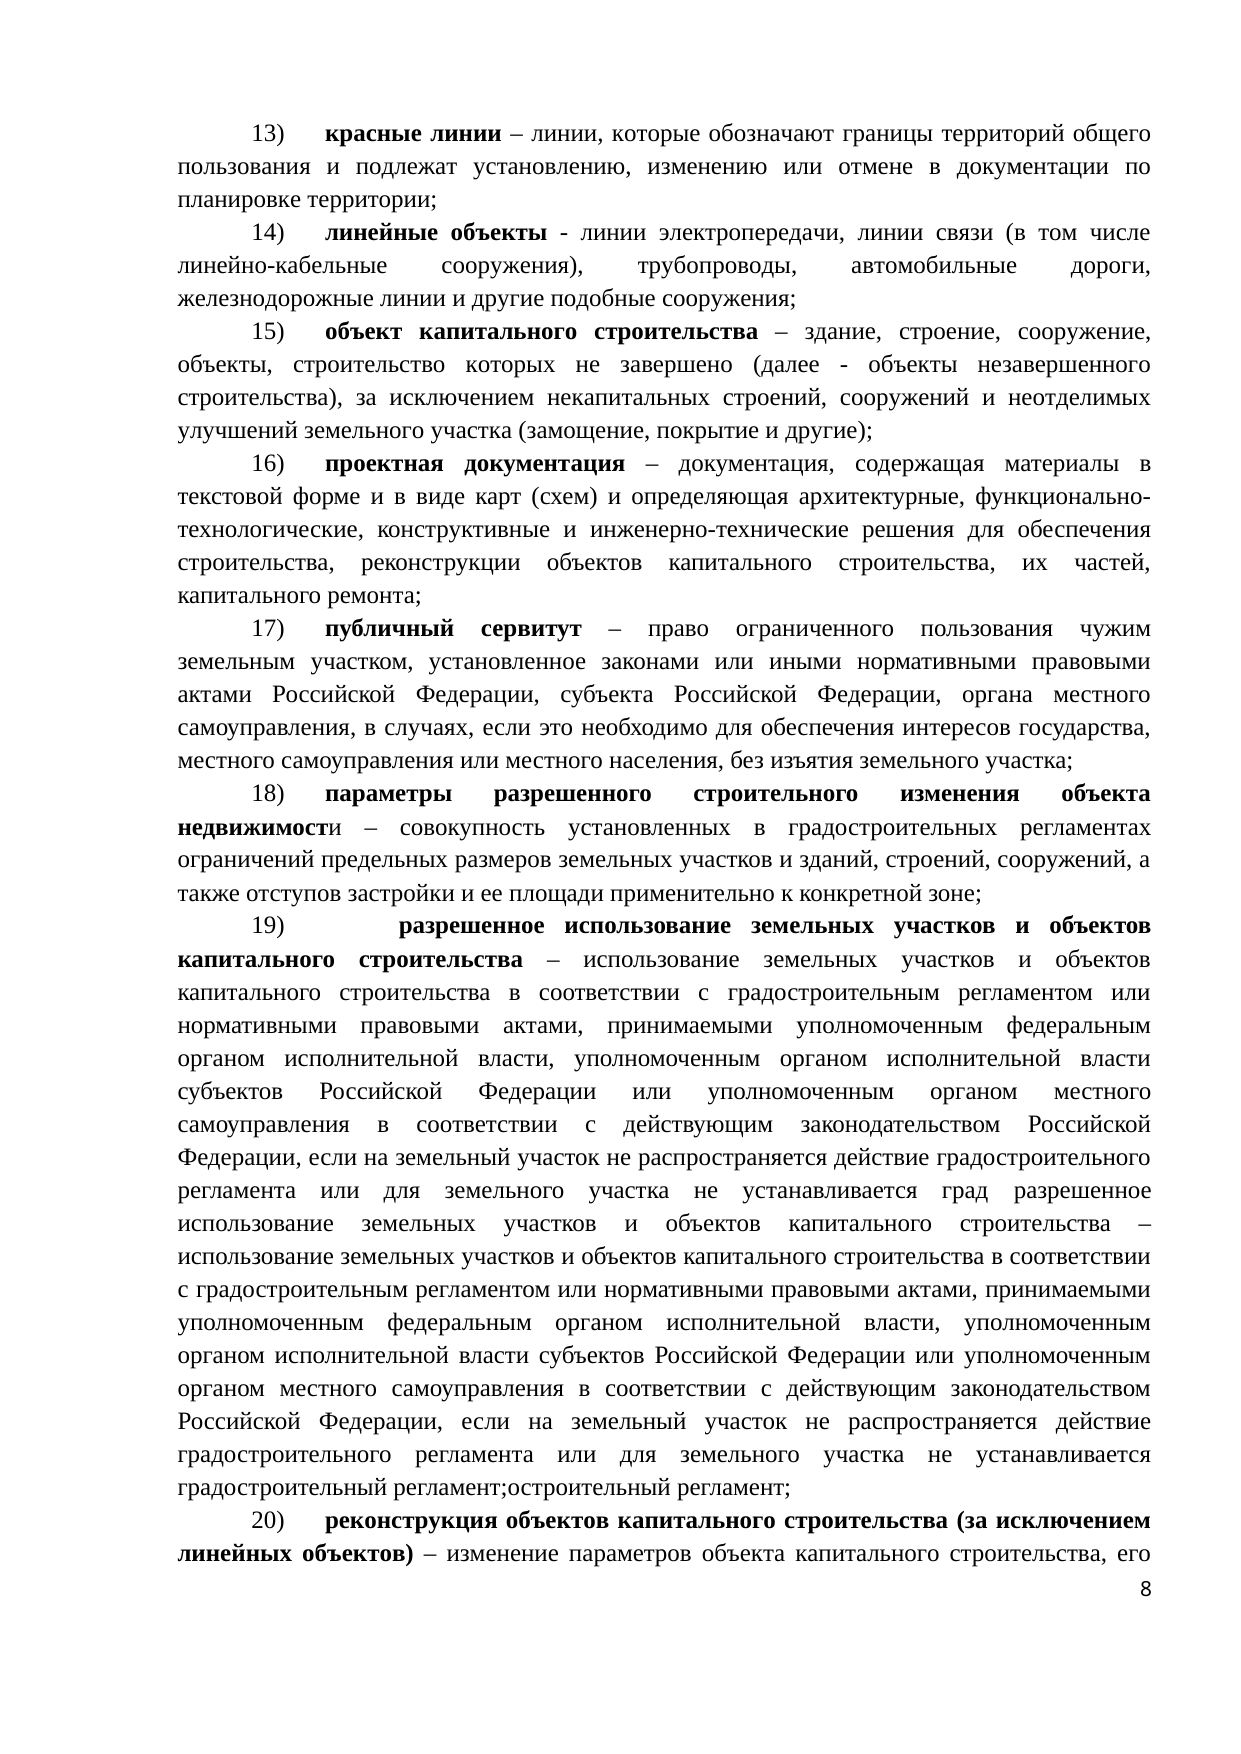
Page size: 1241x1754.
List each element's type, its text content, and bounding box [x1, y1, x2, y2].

list красные линии – линии, которые обозначают границы территорий общего пользования и подлежат установлению, изменению или отмене в документации по планировке территории; [177, 118, 1152, 213]
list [177, 1505, 1152, 1567]
list публичный сервитут – право ограниченного пользования чужим земельным участком, установленное законами или иными нормативными правовыми актами Российской Федерации, субъекта Российской Федерации, органа местного самоуправления, в случаях, если это необходимо для обеспечения интересов государства, местного самоуправления или местного населения, без изъятия земельного участка; [177, 613, 1152, 774]
list линейные объекты - линии электропередачи, линии связи (в том числе линейно-кабельные сооружения), трубопроводы, автомобильные дороги, железнодорожные линии и другие подобные сооружения; [177, 217, 1152, 312]
list параметры разрешенного строительного изменения объекта недвижимости – совокупность установленных в градостроительных регламентах ограничений предельных размеров земельных участков и зданий, строений, сооружений, а также отступов застройки и ее площади применительно к конкретной зоне; [177, 778, 1152, 906]
list объект капитального строительства – здание, строение, сооружение, объекты, строительство которых не завершено (далее - объекты незавершенного строительства), за исключением некапитальных строений, сооружений и неотделимых улучшений земельного участка (замощение, покрытие и другие); [177, 316, 1152, 444]
list проектная документация – документация, содержащая материалы в текстовой форме и в виде карт (схем) и определяющая архитектурные, функционально-технологические, конструктивные и инженерно-технические решения для обеспечения строительства, реконструкции объектов капитального строительства, их частей, капитального ремонта; [177, 448, 1152, 609]
list разрешенное использование земельных участков и объектов капитального строительства – использование земельных участков и объектов капитального строительства в соответствии с градостроительным регламентом или нормативными правовыми актами, принимаемыми уполномоченным федеральным органом исполнительной власти, уполномоченным органом исполнительной власти субъектов Российской Федерации или уполномоченным органом местного самоуправления в соответствии с действующим законодательством Российской Федерации, если на земельный участок не распространяется действие градостроительного регламента или для земельного участка не устанавливается град разрешенное использование земельных участков и объектов капитального строительства – использование земельных участков и объектов капитального строительства в соответствии с градостроительным регламентом или нормативными правовыми актами, принимаемыми уполномоченным федеральным органом исполнительной власти, уполномоченным органом исполнительной власти субъектов Российской Федерации или уполномоченным органом местного самоуправления в соответствии с действующим законодательством Российской Федерации, если на земельный участок не распространяется действие градостроительного регламента или для земельного участка не устанавливается градостроительный регламент;остроительный регламент; [177, 911, 1152, 1501]
